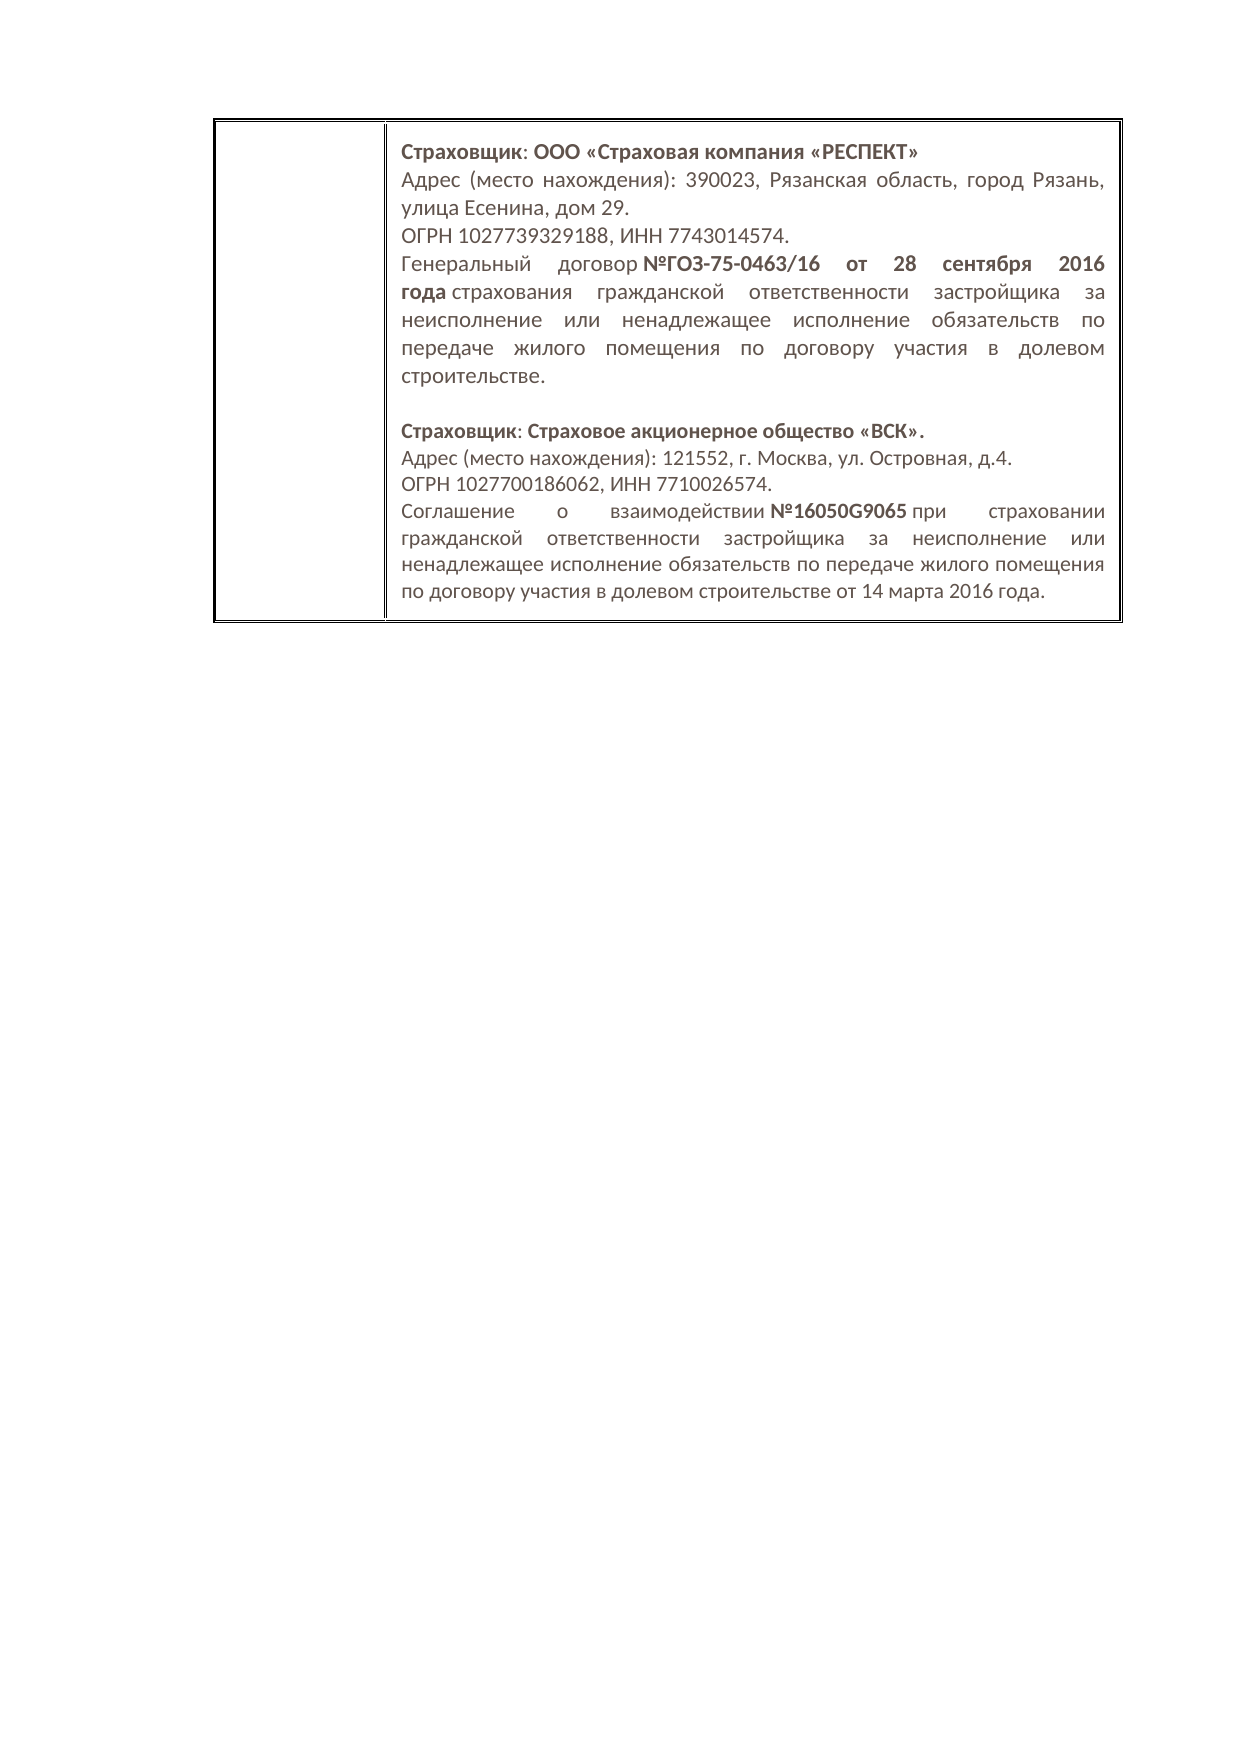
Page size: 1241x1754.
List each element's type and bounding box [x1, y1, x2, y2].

table_header [386, 122, 1119, 619]
table_header [216, 122, 386, 619]
